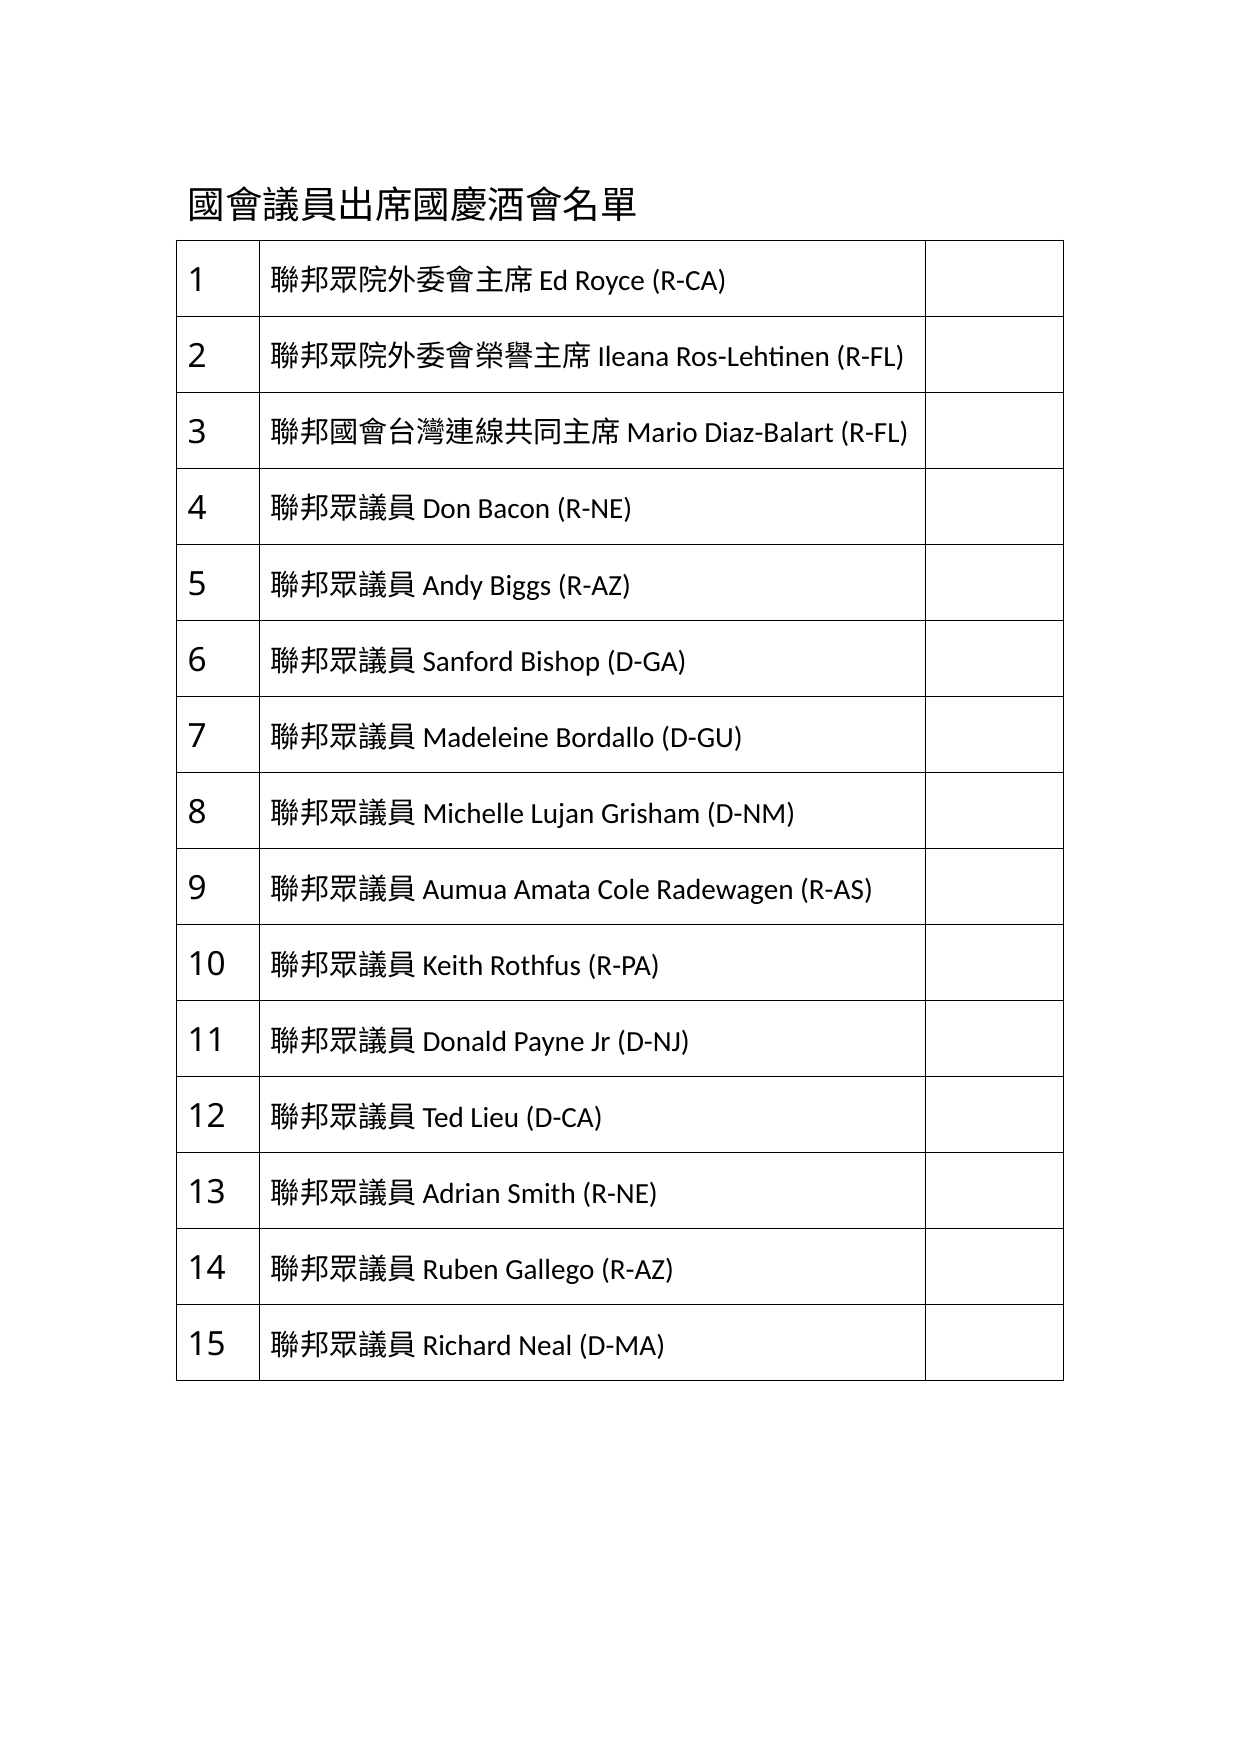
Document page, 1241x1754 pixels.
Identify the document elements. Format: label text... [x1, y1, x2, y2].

table_cell 聯邦眾議員Richard Neal (D-MA) [260, 1305, 925, 1380]
table_header [926, 241, 1063, 316]
table_cell 聯邦眾議員Sanford Bishop (D-GA) [260, 621, 925, 696]
table_cell 12 [177, 1077, 259, 1152]
table_cell [926, 1229, 1063, 1304]
table_cell 14 [177, 1229, 259, 1304]
table_cell 15 [177, 1305, 259, 1380]
table_cell 聯邦眾議員Ted Lieu (D-CA) [260, 1077, 925, 1152]
table_cell 聯邦眾議員Madeleine Bordallo (D-GU) [260, 697, 925, 772]
table_cell [926, 1001, 1063, 1076]
table_cell [926, 1305, 1063, 1380]
table_cell 聯邦眾議員Keith Rothfus (R-PA) [260, 925, 925, 1000]
table_cell [926, 621, 1063, 696]
table_cell 聯邦眾議員Andy Biggs (R-AZ) [260, 545, 925, 620]
table_cell 聯邦眾議員Michelle Lujan Grisham (D-NM) [260, 773, 925, 848]
table_cell [926, 849, 1063, 924]
table_cell 5 [177, 545, 259, 620]
table_cell 聯邦眾議員Don Bacon (R-NE) [260, 469, 925, 544]
table_cell [926, 545, 1063, 620]
table_cell 13 [177, 1153, 259, 1228]
table_cell 2 [177, 317, 259, 392]
table_header 1 [177, 241, 259, 316]
table_cell [926, 1153, 1063, 1228]
table_cell 3 [177, 393, 259, 468]
table_cell 6 [177, 621, 259, 696]
table_cell 11 [177, 1001, 259, 1076]
table_cell [926, 925, 1063, 1000]
table_cell 10 [177, 925, 259, 1000]
table_cell 7 [177, 697, 259, 772]
table_cell [926, 317, 1063, 392]
table_cell 聯邦眾院外委會榮譽主席Ileana Ros-Lehtinen (R-FL) [260, 317, 925, 392]
table_cell 聯邦眾議員Ruben Gallego (R-AZ) [260, 1229, 925, 1304]
table_cell 8 [177, 773, 259, 848]
table_cell 4 [177, 469, 259, 544]
table_cell 聯邦眾議員Aumua Amata Cole Radewagen (R-AS) [260, 849, 925, 924]
table_header 聯邦眾院外委會主席Ed Royce (R-CA) [260, 241, 925, 316]
table_cell 聯邦眾議員Adrian Smith (R-NE) [260, 1153, 925, 1228]
table_cell [926, 697, 1063, 772]
table_cell [926, 1077, 1063, 1152]
table_cell [926, 469, 1063, 544]
text 國會議員出席國慶酒會名單 [187, 164, 1053, 239]
table_cell [926, 393, 1063, 468]
table_cell 聯邦國會台灣連線共同主席Mario Diaz-Balart (R-FL) [260, 393, 925, 468]
table_cell 9 [177, 849, 259, 924]
table_cell [926, 773, 1063, 848]
table_cell 聯邦眾議員Donald Payne Jr (D-NJ) [260, 1001, 925, 1076]
